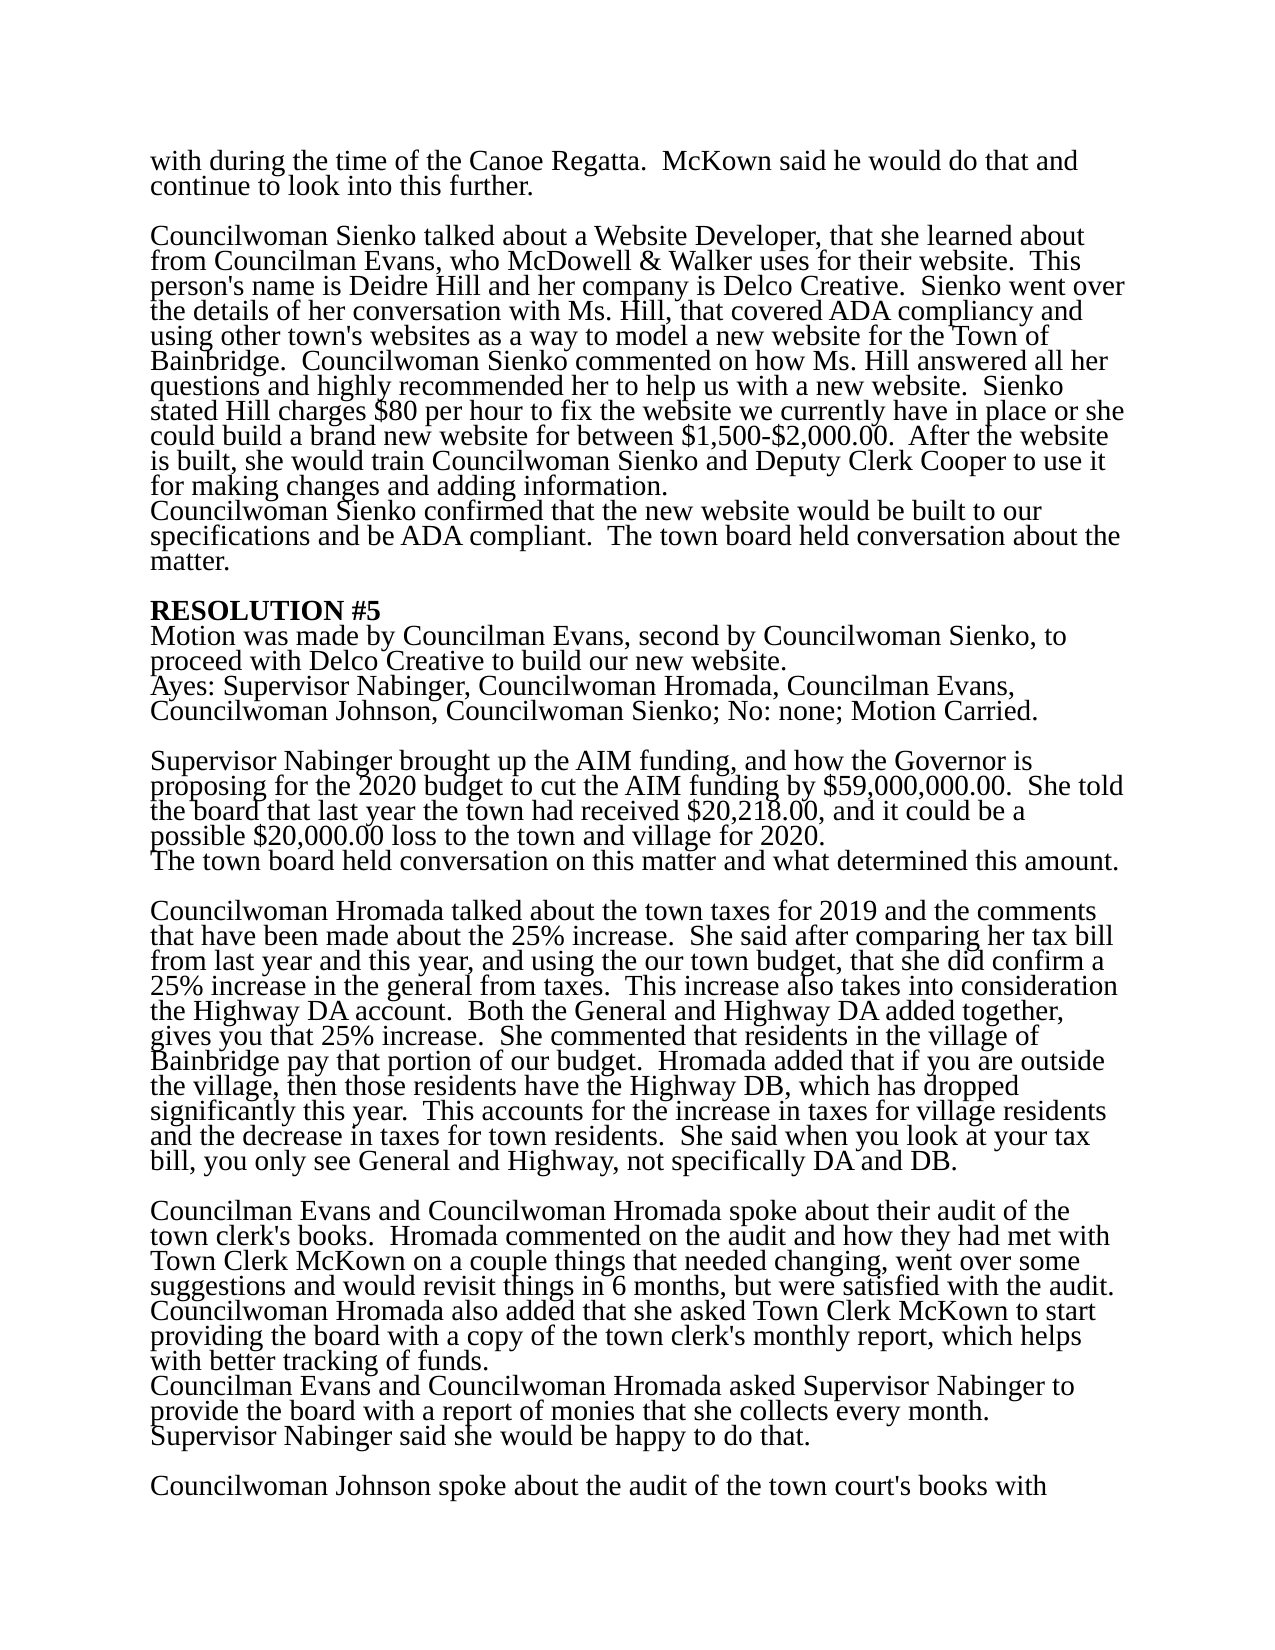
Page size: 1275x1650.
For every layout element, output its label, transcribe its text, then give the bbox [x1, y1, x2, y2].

text Councilman Evans and Councilwoman Hromada asked Supervisor Nabinger to provide the board with a report of monies that she collects every month. [150, 1375, 1125, 1425]
text Councilwoman Hromada also added that she asked Town Clerk McKown to start providing the board with a copy of the town clerk's monthly report, which helps with better tracking of funds. [150, 1300, 1125, 1375]
text Supervisor Nabinger brought up the AIM funding, and how the Governor is proposing for the 2020 budget to cut the AIM funding by $59,000,000.00. She told the board that last year the town had received $20,218.00, and it could be a possible $20,000.00 loss to the town and village for 2020. [150, 750, 1125, 850]
text The town board held conversation on this matter and what determined this amount. [150, 850, 1125, 875]
text Supervisor Nabinger said she would be happy to do that. [150, 1425, 1125, 1450]
text Councilwoman Sienko confirmed that the new website would be built to our specifications and be ADA compliant. The town board held conversation about the matter. [150, 500, 1125, 575]
text Councilwoman Hromada talked about the town taxes for 2019 and the comments that have been made about the 25% increase. She said after comparing her tax bill from last year and this year, and using the our town budget, that she did confirm a 25% increase in the general from taxes. This increase also takes into consideration the Highway DA account. Both the General and Highway DA added together, gives you that 25% increase. She commented that residents in the village of Bainbridge pay that portion of our budget. Hromada added that if you are outside the village, then those residents have the Highway DB, which has dropped significantly this year. This accounts for the increase in taxes for village residents and the decrease in taxes for town residents. She said when you look at your tax bill, you only see General and Highway, not specifically DA and DB. [150, 900, 1125, 1175]
text Motion was made by Councilman Evans, second by Councilwoman Sienko, to proceed with Delco Creative to build our new website. [150, 625, 1125, 675]
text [150, 1475, 1125, 1500]
text Councilwoman Sienko talked about a Website Developer, that she learned about from Councilman Evans, who McDowell & Walker uses for their website. This person's name is Deidre Hill and her company is Delco Creative. Sienko went over the details of her conversation with Ms. Hill, that covered ADA compliancy and using other town's websites as a way to model a new website for the Town of Bainbridge. Councilwoman Sienko commented on how Ms. Hill answered all her questions and highly recommended her to help us with a new website. Sienko stated Hill charges $80 per hour to fix the website we currently have in place or she could build a brand new website for between $1,500-$2,000.00. After the website is built, she would train Councilwoman Sienko and Deputy Clerk Cooper to use it for making changes and adding information. [150, 225, 1125, 500]
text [150, 150, 1125, 200]
text Ayes: Supervisor Nabinger, Councilwoman Hromada, Councilman Evans, Councilwoman Johnson, Councilwoman Sienko; No: none; Motion Carried. [150, 675, 1125, 725]
text Councilman Evans and Councilwoman Hromada spoke about their audit of the town clerk's books. Hromada commented on the audit and how they had met with Town Clerk McKown on a couple things that needed changing, went over some suggestions and would revisit things in 6 months, but were satisfied with the audit. [150, 1200, 1125, 1300]
text RESOLUTION #5 [150, 600, 1125, 625]
